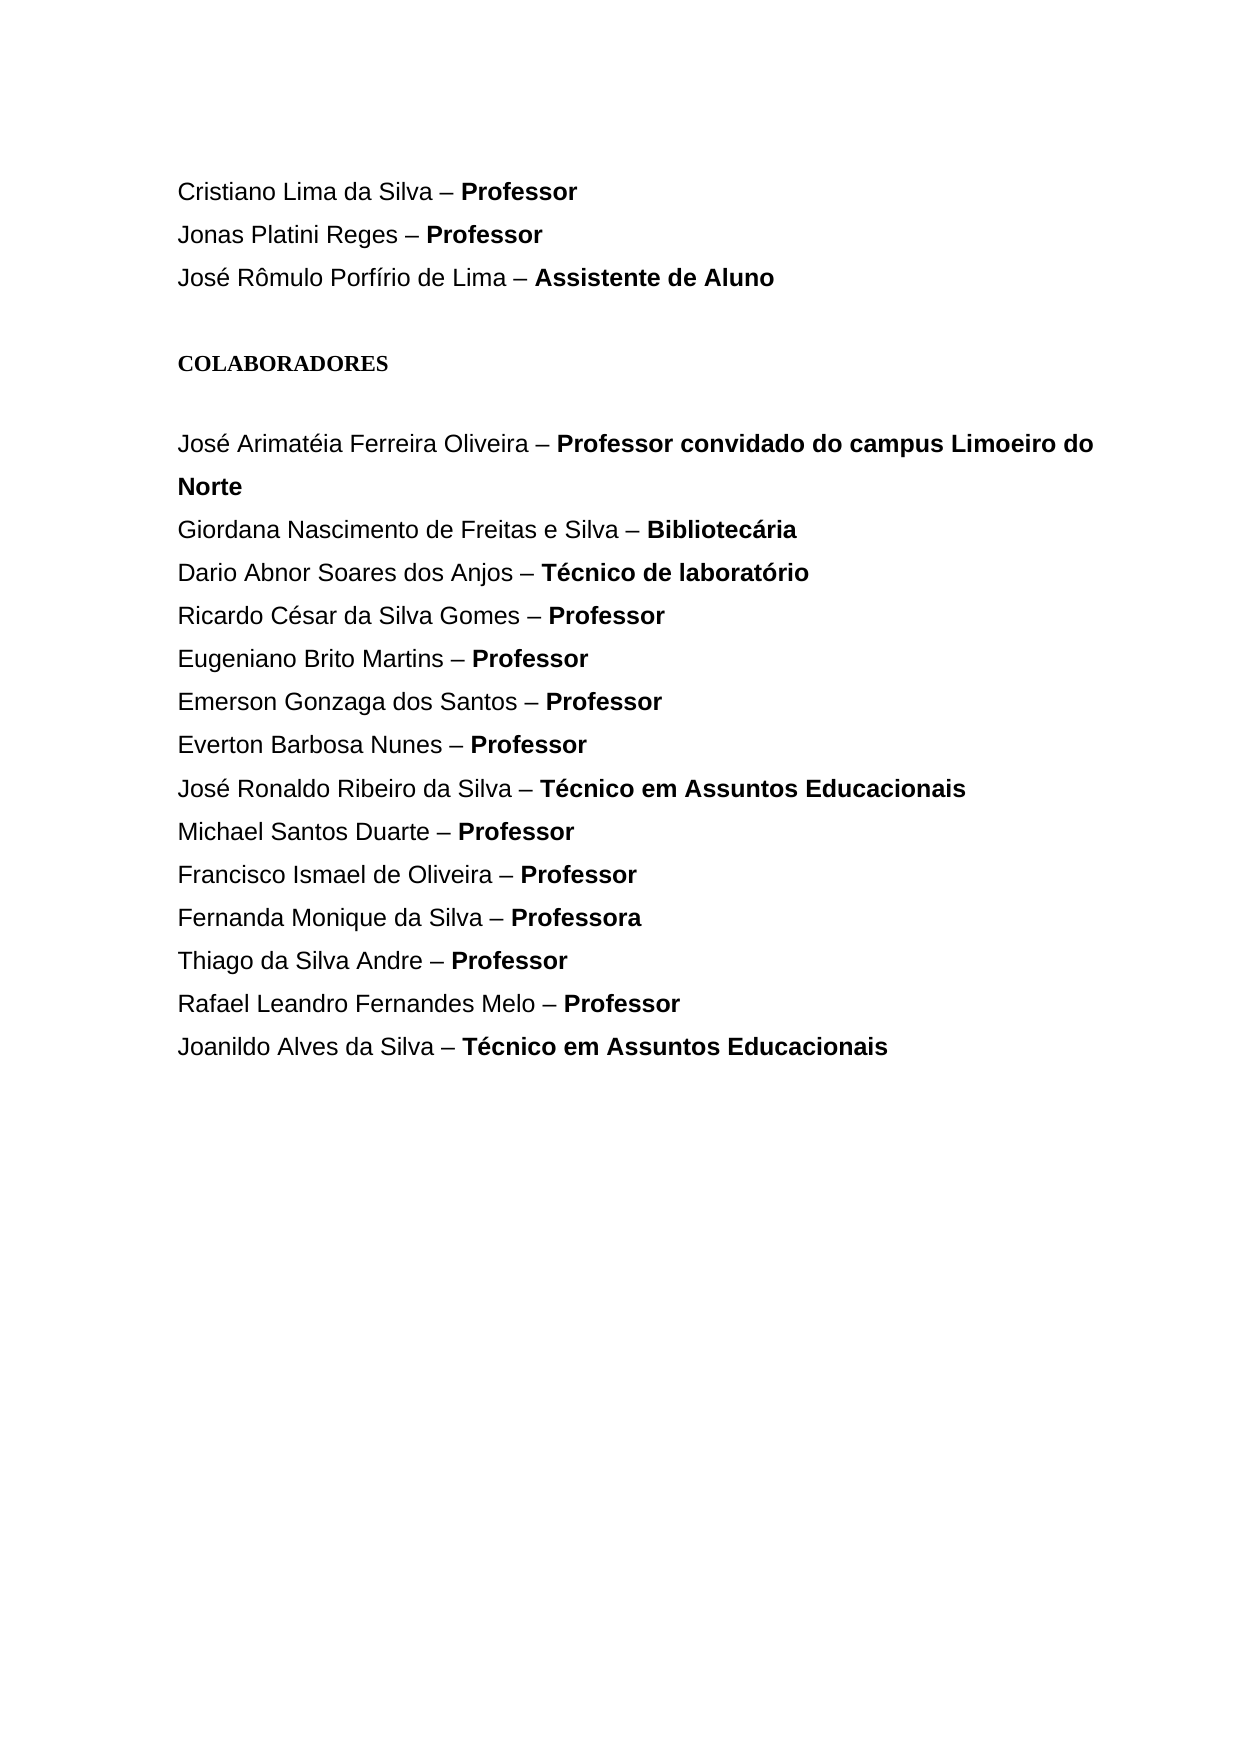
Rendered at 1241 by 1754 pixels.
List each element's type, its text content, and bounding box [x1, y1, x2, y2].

text José Ronaldo Ribeiro da Silva – Técnico em Assuntos Educacionais [177, 774, 1122, 802]
text Fernanda Monique da Silva – Professora [177, 903, 1122, 932]
text Thiago da Silva Andre – Professor [177, 946, 1122, 975]
text Joanildo Alves da Silva – Técnico em Assuntos Educacionais [177, 1032, 1122, 1061]
text COLABORADORES [177, 350, 1122, 376]
text Cristiano Lima da Silva – Professor [177, 177, 1122, 206]
text Giordana Nascimento de Freitas e Silva – Bibliotecária [177, 515, 1122, 544]
text Jonas Platini Reges – Professor [177, 220, 1122, 249]
text Michael Santos Duarte – Professor [177, 817, 1122, 846]
text Everton Barbosa Nunes – Professor [177, 731, 1122, 759]
text Emerson Gonzaga dos Santos – Professor [177, 687, 1122, 716]
text José Arimatéia Ferreira Oliveira – Professor convidado do campus Limoeiro do Norte [177, 429, 1122, 501]
text José Rômulo Porfírio de Lima – Assistente de Aluno [177, 263, 1122, 292]
text Eugeniano Brito Martins – Professor [177, 644, 1122, 673]
text Ricardo César da Silva Gomes – Professor [177, 601, 1122, 630]
text Francisco Ismael de Oliveira – Professor [177, 860, 1122, 889]
text Dario Abnor Soares dos Anjos – Técnico de laboratório [177, 558, 1122, 587]
text Rafael Leandro Fernandes Melo – Professor [177, 989, 1122, 1018]
